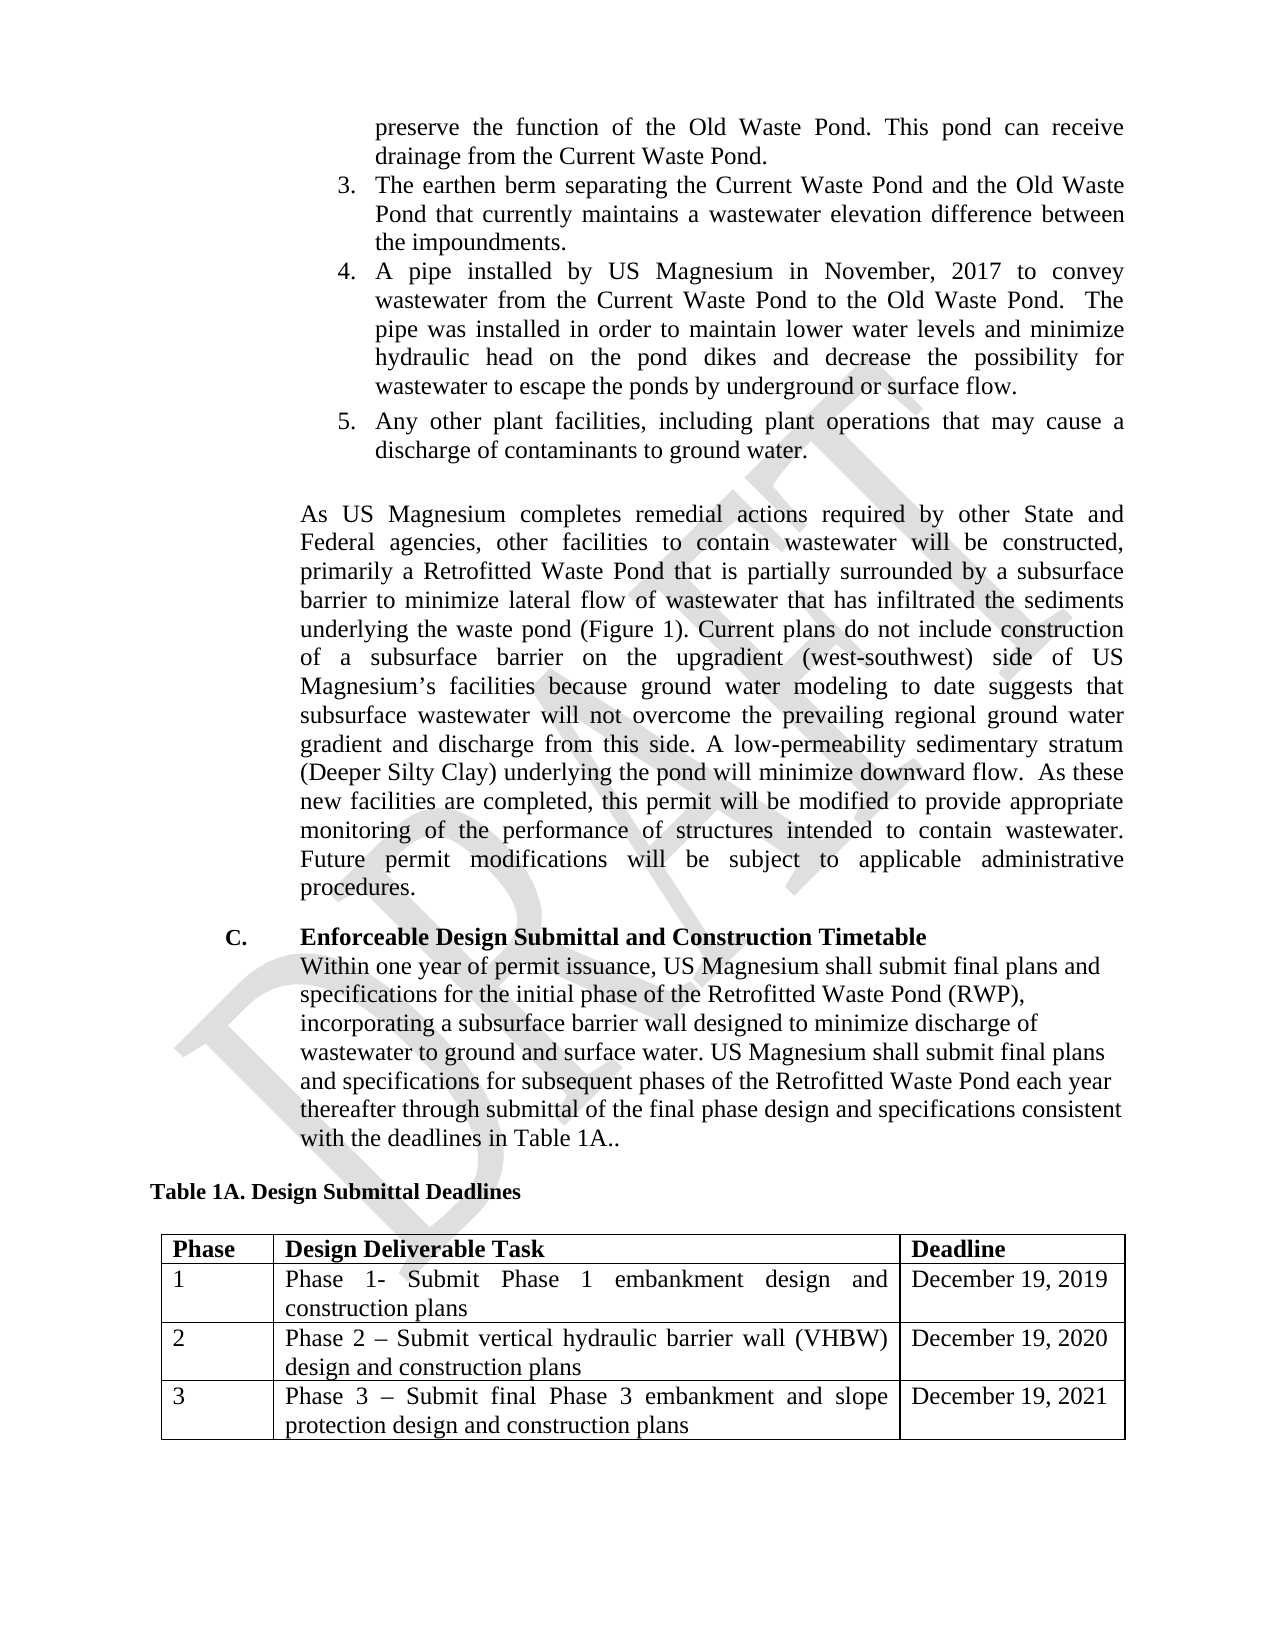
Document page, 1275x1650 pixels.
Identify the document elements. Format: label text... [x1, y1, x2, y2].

table_cell 2 [162, 1323, 273, 1380]
table_header Phase [162, 1235, 273, 1263]
table_cell Phase 2 – Submit vertical hydraulic barrier wall (VHBW) design and construction plans [274, 1323, 899, 1380]
table_cell December 19, 2020 [901, 1323, 1124, 1380]
list Within one year of permit issuance, US Magnesium shall submit final plans and specifications for the initial phase of the Retrofitted Waste Pond (RWP), incorporating a subsurface barrier wall designed to minimize discharge of wastewater to ground and surface water. US Magnesium shall submit final plans and specifications for subsequent phases of the Retrofitted Waste Pond each year thereafter through submittal of the final phase design and specifications consistent with the deadlines in Table 1A.. [300, 951, 1125, 1152]
text Table 1A. Design Submittal Deadlines [150, 1178, 1125, 1205]
table_cell 3 [162, 1381, 273, 1439]
table_cell December 19, 2019 [901, 1264, 1124, 1322]
table_cell Phase 1- Submit Phase 1 embankment design and construction plans [274, 1264, 899, 1322]
list Any other plant facilities, including plant operations that may cause a discharge of contaminants to ground water. [337, 406, 1125, 464]
table_header Design Deliverable Task [274, 1235, 899, 1263]
table_cell December 19, 2021 [901, 1381, 1124, 1439]
table_cell 1 [162, 1264, 273, 1322]
table_header Deadline [901, 1235, 1124, 1263]
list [337, 112, 1125, 170]
subtitle Enforceable Design Submittal and Construction Timetable [225, 922, 1125, 951]
list A pipe installed by US Magnesium in November, 2017 to convey wastewater from the Current Waste Pond to the Old Waste Pond. The pipe was installed in order to maintain lower water levels and minimize hydraulic head on the pond dikes and decrease the possibility for wastewater to escape the ponds by underground or surface flow. [337, 256, 1125, 400]
table_cell Phase 3 – Submit final Phase 3 embankment and slope protection design and construction plans [274, 1381, 899, 1439]
list The earthen berm separating the Current Waste Pond and the Old Waste Pond that currently maintains a wastewater elevation difference between the impoundments. [337, 170, 1125, 256]
list As US Magnesium completes remedial actions required by other State and Federal agencies, other facilities to contain wastewater will be constructed, primarily a Retrofitted Waste Pond that is partially surrounded by a subsurface barrier to minimize lateral flow of wastewater that has infiltrated the sediments underlying the waste pond (Figure 1). Current plans do not include construction of a subsurface barrier on the upgradient (west-southwest) side of US Magnesium’s facilities because ground water modeling to date suggests that subsurface wastewater will not overcome the prevailing regional ground water gradient and discharge from this side. A low-permeability sedimentary stratum (Deeper Silty Clay) underlying the pond will minimize downward flow. As these new facilities are completed, this permit will be modified to provide appropriate monitoring of the performance of structures intended to contain wastewater. Future permit modifications will be subject to applicable administrative procedures. [300, 499, 1125, 901]
